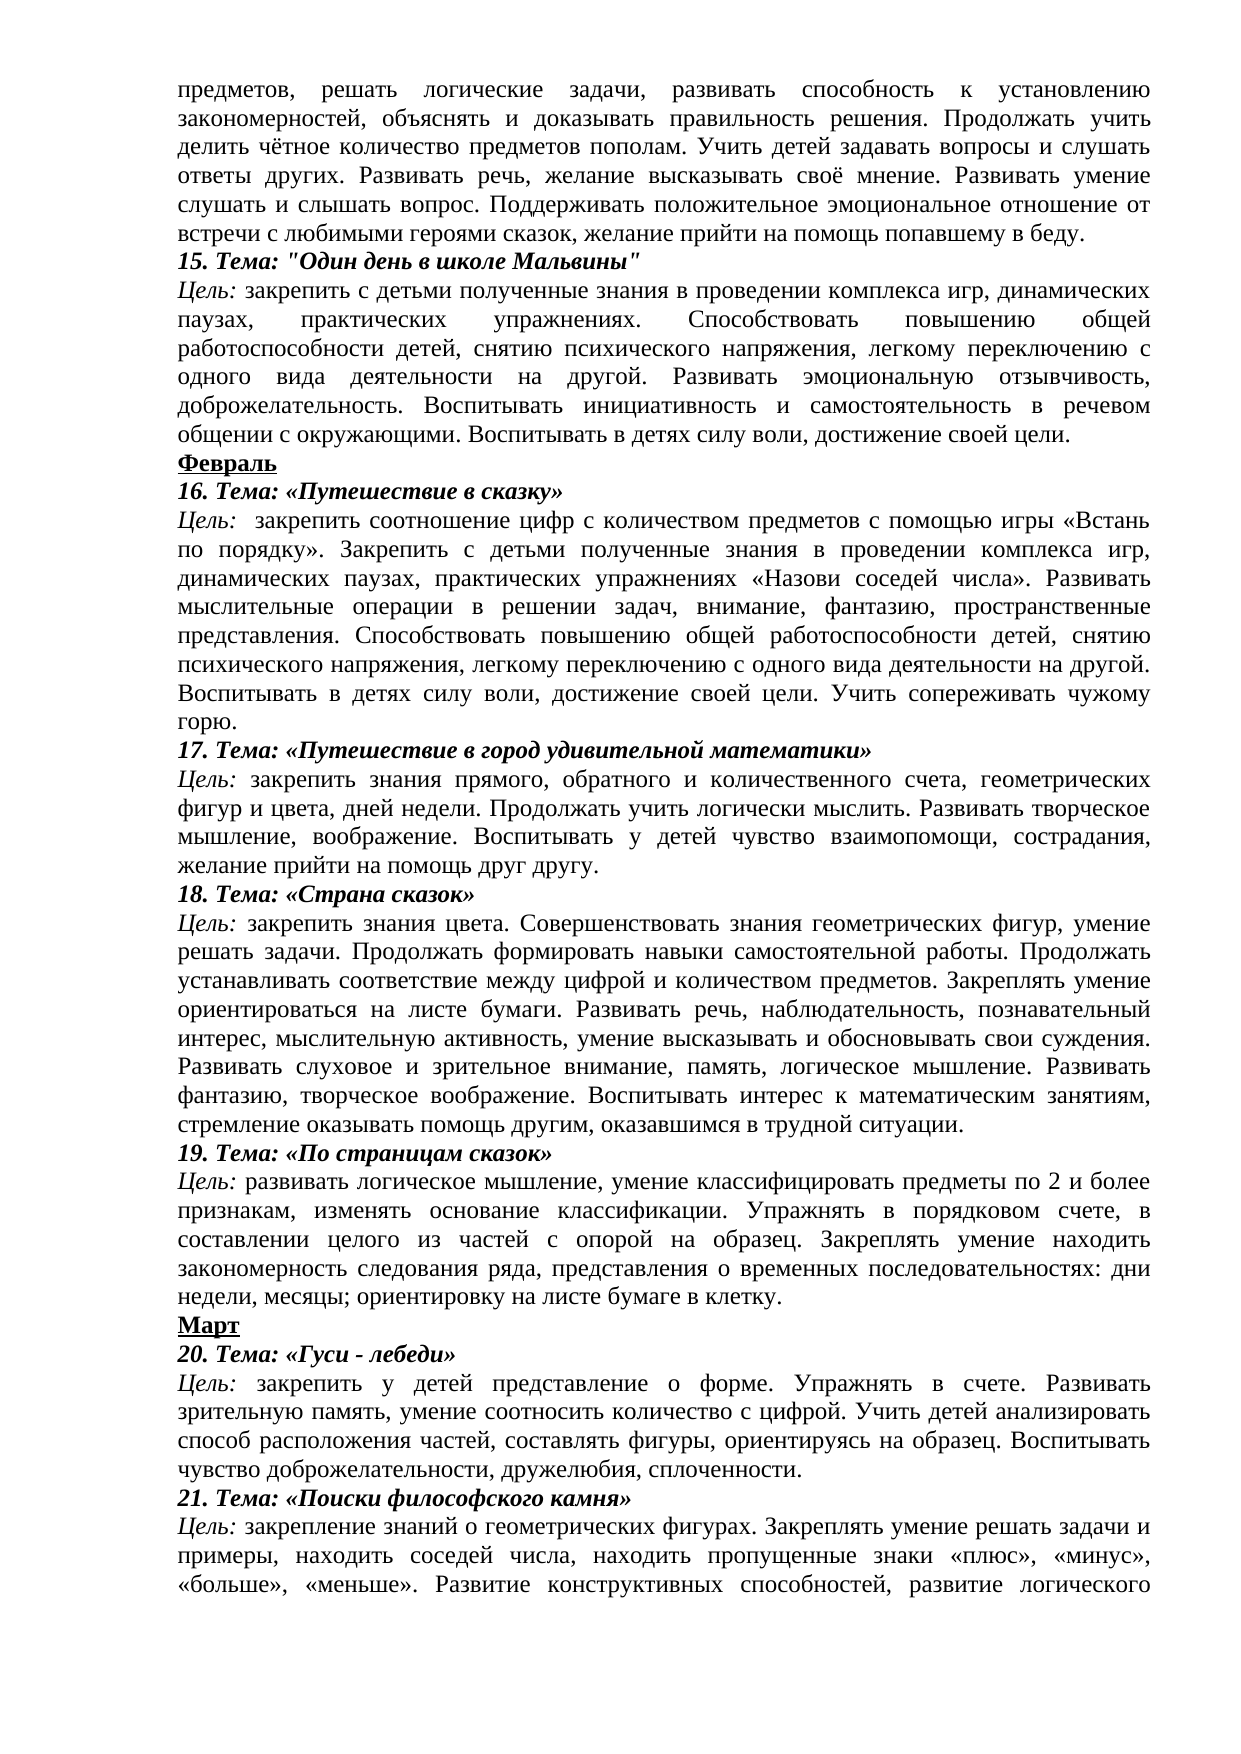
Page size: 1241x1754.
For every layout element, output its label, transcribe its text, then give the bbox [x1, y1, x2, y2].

text 21. Тема: «Поиски философского камня» [177, 1483, 1152, 1511]
text Февраль [177, 448, 1152, 476]
text 15. Тема: "Один день в школе Мальвины" [177, 246, 1152, 275]
text Цель: развивать логическое мышление, умение классифицировать предметы по 2 и более признакам, изменять основание классификации. Упражнять в порядковом счете, в составлении целого из частей с опорой на образец. Закреплять умение находить закономерность следования ряда, представления о временных последовательностях: дни недели, месяцы; ориентировку на листе бумаге в клетку. [177, 1166, 1152, 1310]
text 19. Тема: «По страницам сказок» [177, 1138, 1152, 1166]
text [177, 1511, 1152, 1598]
text Цель: закрепить у детей представление о форме. Упражнять в счете. Развивать зрительную память, умение соотносить количество с цифрой. Учить детей анализировать способ расположения частей, составлять фигуры, ориентируясь на образец. Воспитывать чувство доброжелательности, дружелюбия, сплоченности. [177, 1368, 1152, 1483]
text Цель: закрепить знания цвета. Совершенствовать знания геометрических фигур, умение решать задачи. Продолжать формировать навыки самостоятельной работы. Продолжать устанавливать соответствие между цифрой и количеством предметов. Закреплять умение ориентироваться на листе бумаги. Развивать речь, наблюдательность, познавательный интерес, мыслительную активность, умение высказывать и обосновывать свои суждения. Развивать слуховое и зрительное внимание, память, логическое мышление. Развивать фантазию, творческое воображение. Воспитывать интерес к математическим занятиям, стремление оказывать помощь другим, оказавшимся в трудной ситуации. [177, 908, 1152, 1138]
text Цель: закрепить с детьми полученные знания в проведении комплекса игр, динамических паузах, практических упражнениях. Способствовать повышению общей работоспособности детей, снятию психического напряжения, легкому переключению с одного вида деятельности на другой. Развивать эмоциональную отзывчивость, доброжелательность. Воспитывать инициативность и самостоятельность в речевом общении с окружающими. Воспитывать в детях силу воли, достижение своей цели. [177, 275, 1152, 448]
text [177, 74, 1152, 246]
text Март [177, 1310, 1152, 1339]
text 17. Тема: «Путешествие в город удивительной математики» [177, 735, 1152, 764]
text 20. Тема: «Гуси - лебеди» [177, 1339, 1152, 1368]
text Цель: закрепить знания прямого, обратного и количественного счета, геометрических фигур и цвета, дней недели. Продолжать учить логически мыслить. Развивать творческое мышление, воображение. Воспитывать у детей чувство взаимопомощи, сострадания, желание прийти на помощь друг другу. [177, 764, 1152, 879]
text Цель: закрепить соотношение цифр с количеством предметов с помощью игры «Встань по порядку». Закрепить с детьми полученные знания в проведении комплекса игр, динамических паузах, практических упражнениях «Назови соседей числа». Развивать мыслительные операции в решении задач, внимание, фантазию, пространственные представления. Способствовать повышению общей работоспособности детей, снятию психического напряжения, легкому переключению с одного вида деятельности на другой. Воспитывать в детях силу воли, достижение своей цели. Учить сопереживать чужому горю. [177, 505, 1152, 735]
text 16. Тема: «Путешествие в сказку» [177, 476, 1152, 505]
text 18. Тема: «Страна сказок» [177, 879, 1152, 908]
